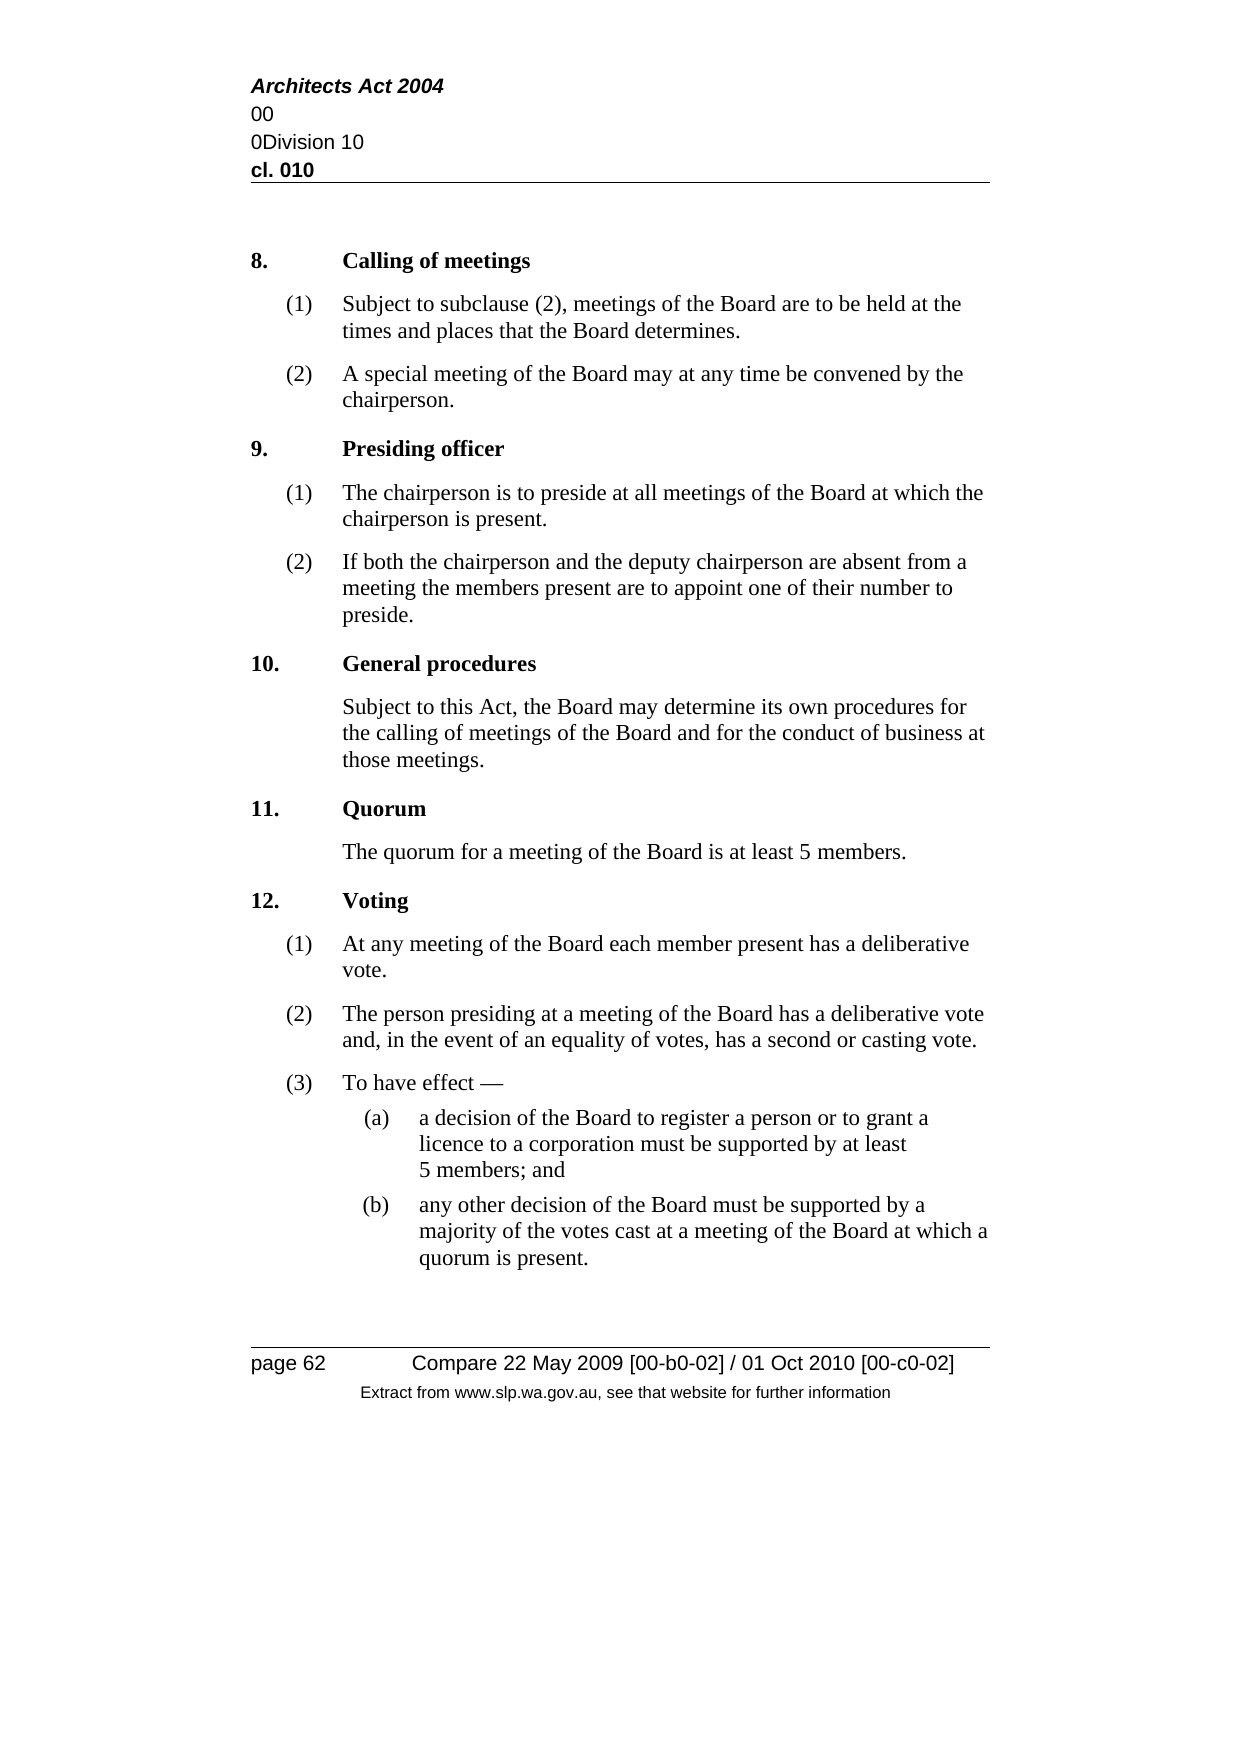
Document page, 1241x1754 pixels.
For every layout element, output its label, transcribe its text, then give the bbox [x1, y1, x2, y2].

text (2) A special meeting of the Board may at any time be convened by the chairperson. [251, 360, 990, 413]
text (2) If both the chairperson and the deputy chairperson are absent from a meeting the members present are to appoint one of their number to preside. [251, 548, 990, 627]
text The quorum for a meeting of the Board is at least 5 members. [251, 838, 990, 864]
text (a) a decision of the Board to register a person or to grant a licence to a corporation must be supported by at least 5 members; and [251, 1104, 990, 1183]
subtitle 10. General procedures [251, 650, 990, 676]
text (2) The person presiding at a meeting of the Board has a deliberative vote and, in the event of an equality of votes, has a second or casting vote. [251, 999, 990, 1052]
text (1) At any meeting of the Board each member present has a deliberative vote. [251, 930, 990, 983]
subtitle 11. Quorum [251, 795, 990, 821]
subtitle 12. Voting [251, 887, 990, 913]
text (1) The chairperson is to preside at all meetings of the Board at which the chairperson is present. [251, 478, 990, 531]
text (1) Subject to subclause (2), meetings of the Board are to be held at the times and places that the Board determines. [251, 291, 990, 343]
text (b) any other decision of the Board must be supported by a majority of the votes cast at a meeting of the Board at which a quorum is present. [251, 1191, 990, 1270]
text (3) To have effect — [251, 1069, 990, 1095]
text Subject to this Act, the Board may determine its own procedures for the calling of meetings of the Board and for the conduct of business at those meetings. [251, 693, 990, 772]
subtitle 8. Calling of meetings [251, 247, 990, 274]
subtitle 9. Presiding officer [251, 436, 990, 462]
